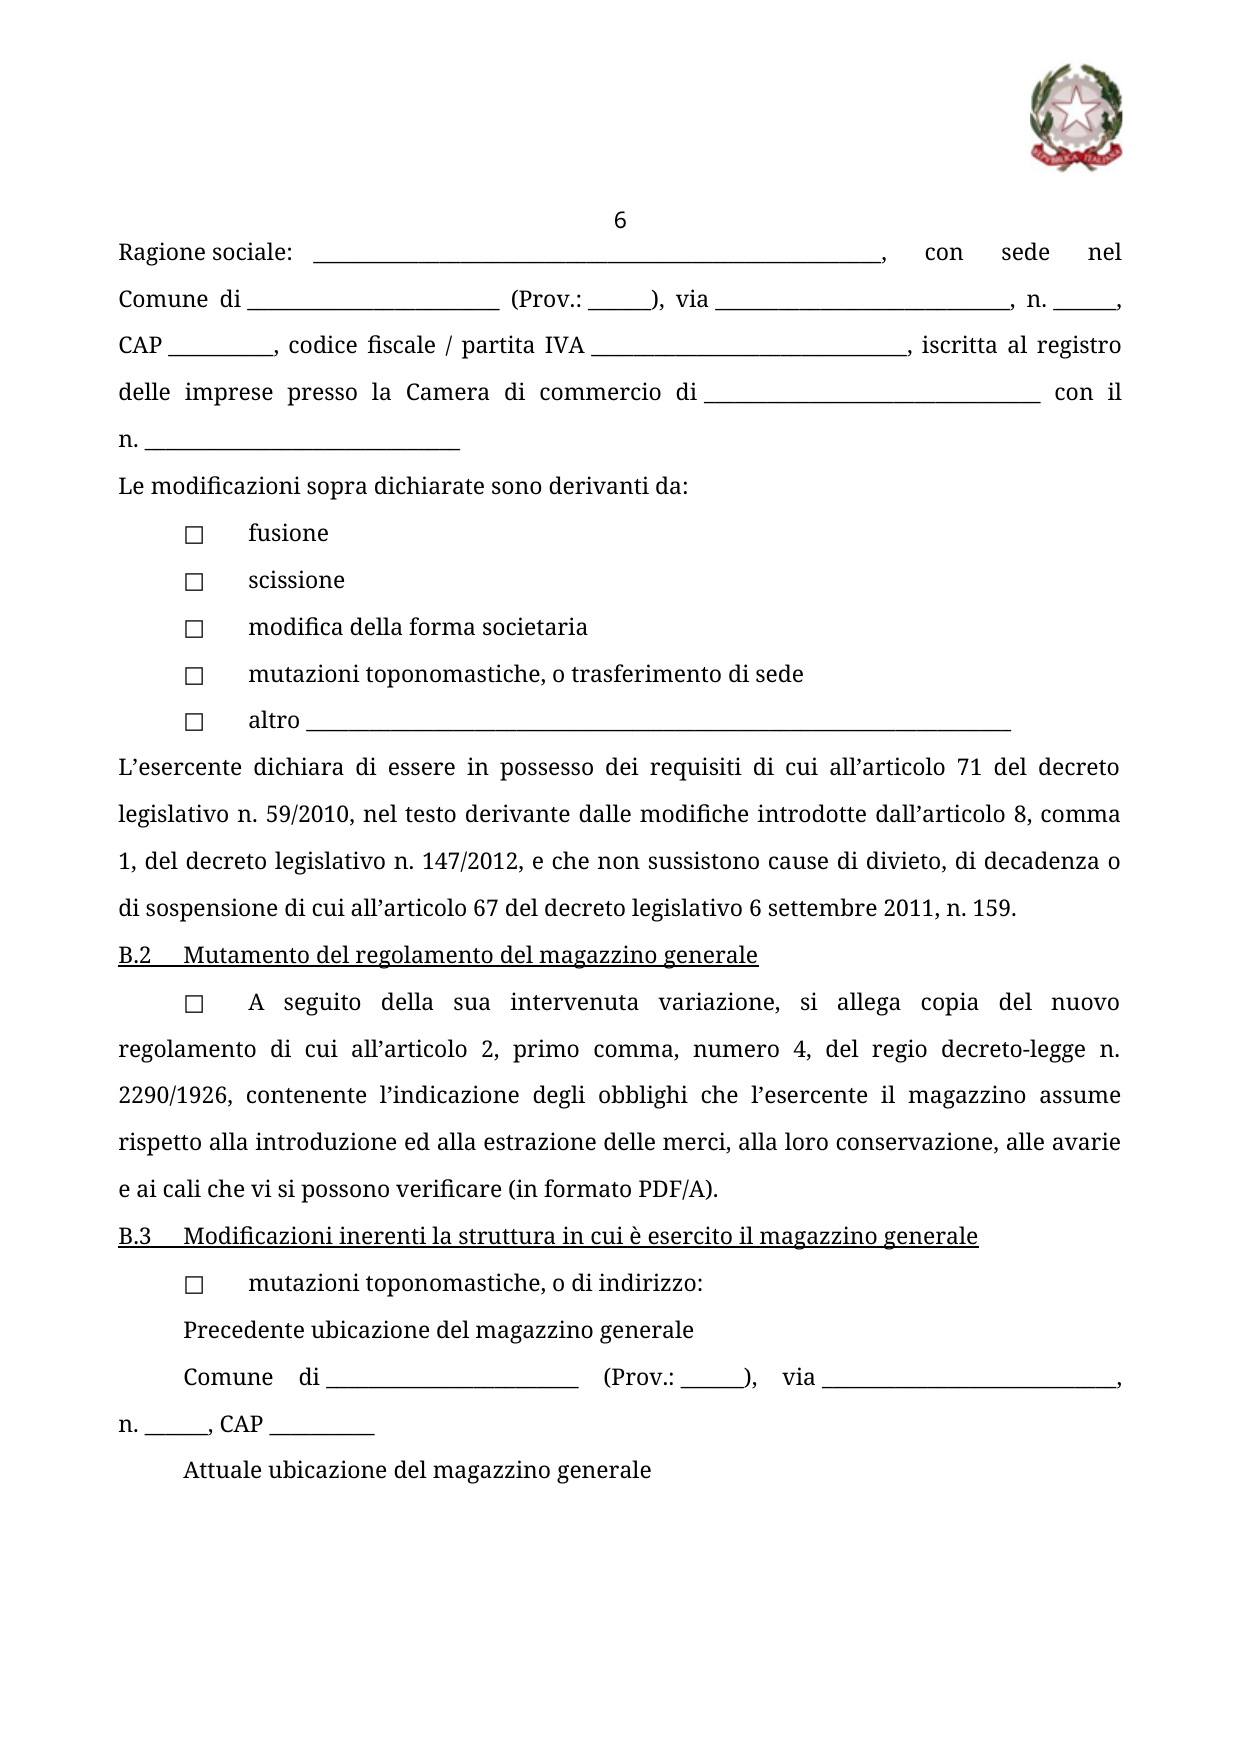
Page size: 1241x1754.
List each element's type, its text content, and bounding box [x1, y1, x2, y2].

picture [1030, 59, 1123, 174]
text Precedente ubicazione del magazzino generale [118, 1314, 1122, 1345]
text □ mutazioni toponomastiche, o di indirizzo: [118, 1267, 1122, 1298]
text □ altro ___________________________________________________________________ [118, 704, 1122, 736]
text □ modifica della forma societaria [118, 611, 1122, 642]
text □ mutazioni toponomastiche, o trasferimento di sede [118, 657, 1122, 689]
text □ A seguito della sua intervenuta variazione, si allega copia del nuovo regolamento di cui all’articolo 2, primo comma, numero 4, del regio decreto-legge n. 2290/1926, contenente l’indicazione degli obblighi che l’esercente il magazzino assume rispetto alla introduzione ed alla estrazione delle merci, alla loro conservazione, alle avarie e ai cali che vi si possono verificare (in formato PDF/A). [118, 986, 1122, 1204]
text B.2 Mutamento del regolamento del magazzino generale [118, 939, 1122, 970]
text Comune di ________________________ (Prov.: ______), via ____________________________, n. ______, CAP __________ [118, 1361, 1122, 1439]
text Le modificazioni sopra dichiarate sono derivanti da: [118, 470, 1122, 501]
text □ scissione [118, 564, 1122, 595]
text B.3 Modificazioni inerenti la struttura in cui è esercito il magazzino generale [118, 1220, 1122, 1251]
text L’esercente dichiara di essere in possesso dei requisiti di cui all’articolo 71 del decreto legislativo n. 59/2010, nel testo derivante dalle modifiche introdotte dall’articolo 8, comma 1, del decreto legislativo n. 147/2012, e che non sussistono cause di divieto, di decadenza o di sospensione di cui all’articolo 67 del decreto legislativo 6 settembre 2011, n. 159. [118, 751, 1122, 923]
text □ fusione [118, 517, 1122, 548]
text Attuale ubicazione del magazzino generale [118, 1454, 1122, 1486]
